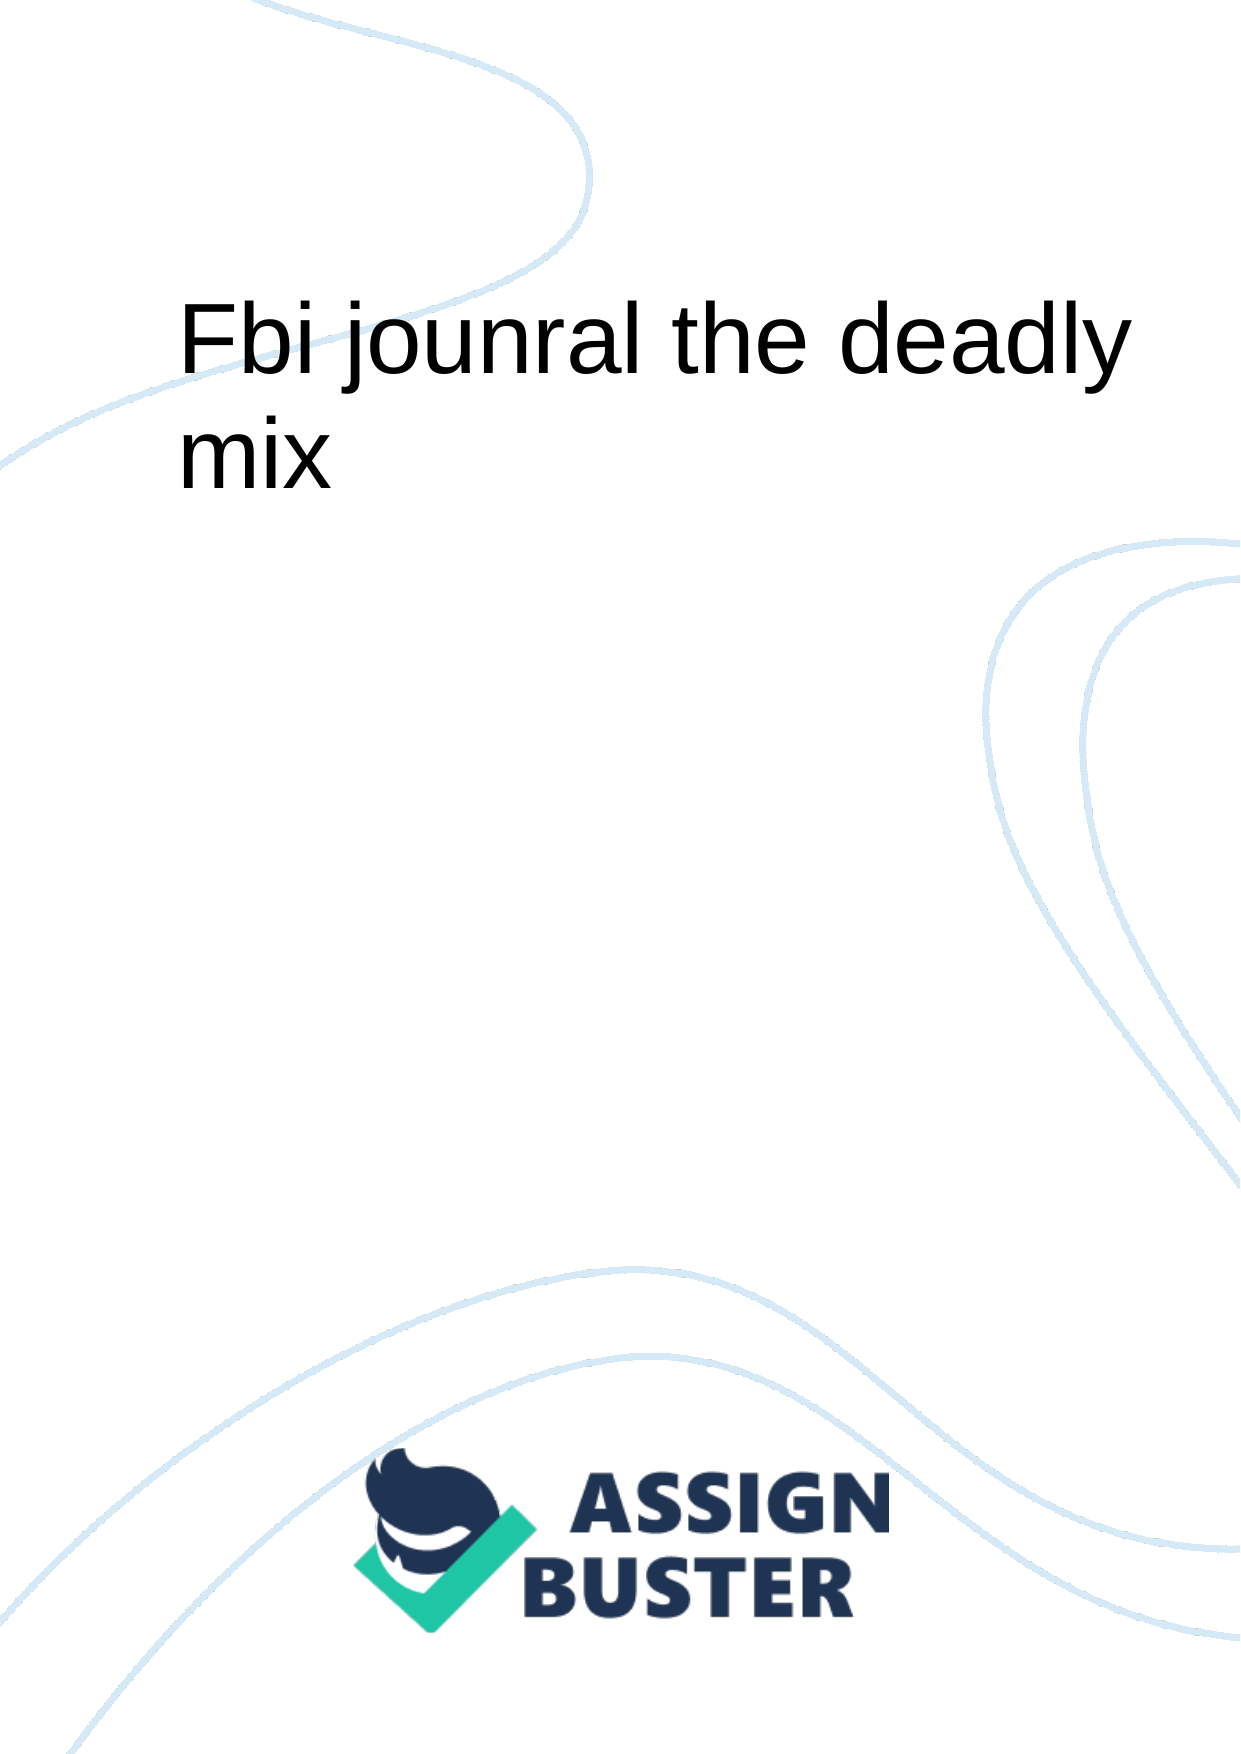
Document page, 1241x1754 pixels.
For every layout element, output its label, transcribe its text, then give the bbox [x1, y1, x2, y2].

subtitle Fbi jounral the deadly mix [177, 279, 1152, 509]
picture [0, 0, 1241, 1754]
